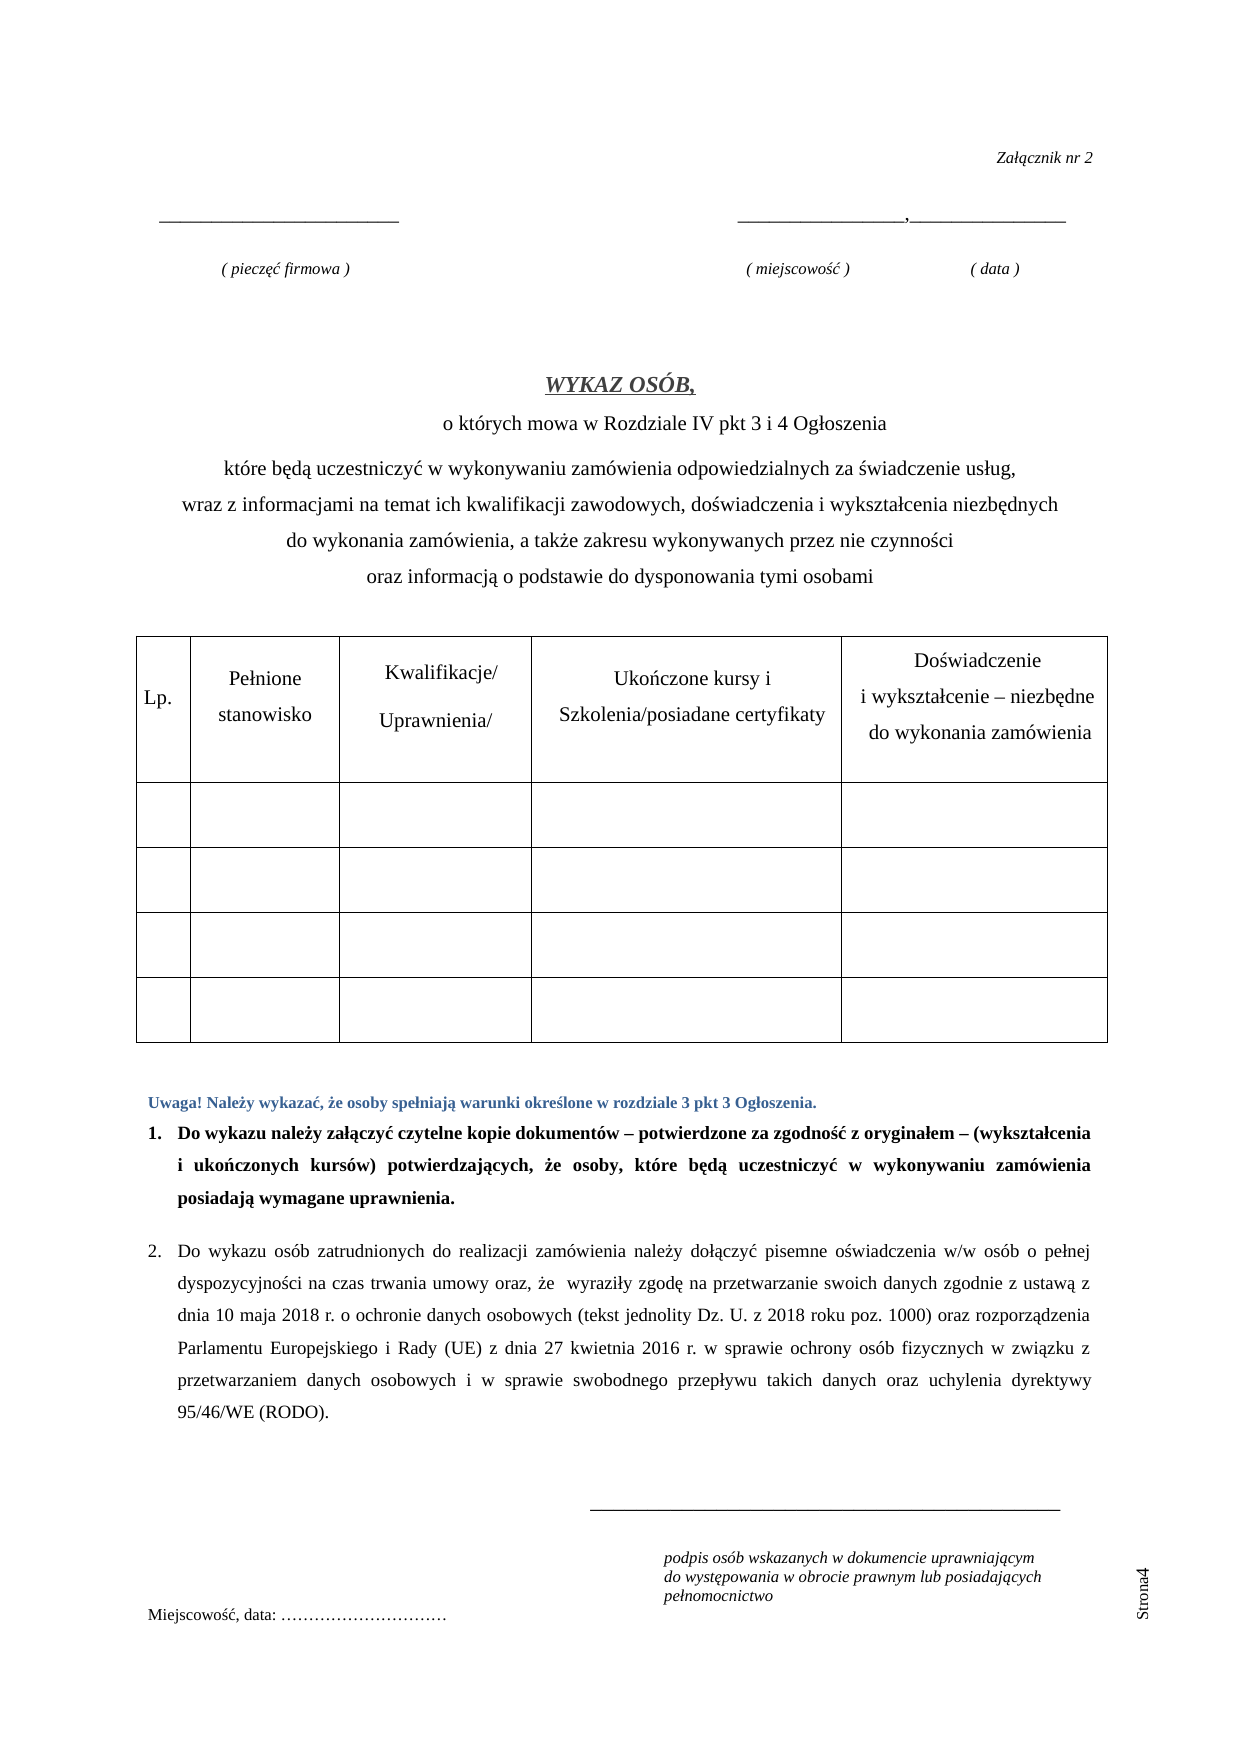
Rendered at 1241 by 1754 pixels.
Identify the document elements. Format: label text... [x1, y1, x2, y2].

table_cell [340, 978, 531, 1042]
table_header Kwalifikacje/ Uprawnienia/ [340, 637, 531, 782]
text _______________________ ________________,_______________ [148, 201, 1093, 225]
list Do wykazu osób zatrudnionych do realizacji zamówienia należy dołączyć pisemne oświadczenia w/w osób o pełnej dyspozycyjności na czas trwania umowy oraz, że wyraziły zgodę na przetwarzanie swoich danych zgodnie z ustawą z dnia 10 maja 2018 r. o ochronie danych osobowych (tekst jednolity Dz. U. z 2018 roku poz. 1000) oraz rozporządzenia Parlamentu Europejskiego i Rady (UE) z dnia 27 kwietnia 2016 r. w sprawie ochrony osób fizycznych w związku z przetwarzaniem danych osobowych i w sprawie swobodnego przepływu takich danych oraz uchylenia dyrektywy 95/46/WE (RODO). [148, 1240, 1093, 1423]
text podpis osób wskazanych w dokumencie uprawniającym [664, 1547, 1093, 1567]
subtitle WYKAZ OSÓB, [148, 371, 1093, 397]
text które będą uczestniczyć w wykonywaniu zamówienia odpowiedzialnych za świadczenie usług, [148, 455, 1093, 479]
table_cell [842, 848, 1107, 912]
table_cell [532, 848, 841, 912]
table_cell [191, 783, 339, 847]
table_cell [191, 848, 339, 912]
table_cell [137, 848, 190, 912]
text Miejscowość, data: ………………………… [148, 1605, 1137, 1624]
text _________________________________________ [590, 1446, 1093, 1513]
text ( pieczęć firmowa ) ( miejscowość ) ( data ) [148, 259, 1093, 278]
table_cell [842, 978, 1107, 1042]
table_cell [137, 913, 190, 977]
table_header Lp. [137, 637, 190, 782]
table_cell [532, 913, 841, 977]
table_cell [340, 913, 531, 977]
table_cell [842, 783, 1107, 847]
text Załącznik nr 2 [148, 148, 1093, 167]
table_cell [137, 783, 190, 847]
table_header Pełnione stanowisko [191, 637, 339, 782]
text do występowania w obrocie prawnym lub posiadających pełnomocnictwo [664, 1567, 1093, 1605]
text o których mowa w Rozdziale IV pkt 3 i 4 Ogłoszenia [369, 411, 1093, 434]
table_cell [532, 978, 841, 1042]
text oraz informacją o podstawie do dysponowania tymi osobami [148, 563, 1093, 588]
table_cell [532, 783, 841, 847]
table_cell [191, 913, 339, 977]
text wraz z informacjami na temat ich kwalifikacji zawodowych, doświadczenia i wykształcenia niezbędnych do wykonania zamówienia, a także zakresu wykonywanych przez nie czynności [148, 491, 1093, 552]
table_header Doświadczenie i wykształcenie – niezbędne do wykonania zamówienia [842, 637, 1107, 782]
table_cell [340, 848, 531, 912]
table_cell [340, 783, 531, 847]
table_cell [842, 913, 1107, 977]
list Do wykazu należy załączyć czytelne kopie dokumentów – potwierdzone za zgodność z oryginałem – (wykształcenia i ukończonych kursów) potwierdzających, że osoby, które będą uczestniczyć w wykonywaniu zamówienia posiadają wymagane uprawnienia. [148, 1122, 1093, 1208]
table_cell [137, 978, 190, 1042]
subtitle Uwaga! Należy wykazać, że osoby spełniają warunki określone w rozdziale 3 pkt 3 Ogłoszenia. [148, 1093, 1093, 1112]
table_cell [191, 978, 339, 1042]
table_header Ukończone kursy i Szkolenia/posiadane certyfikaty [532, 637, 841, 782]
